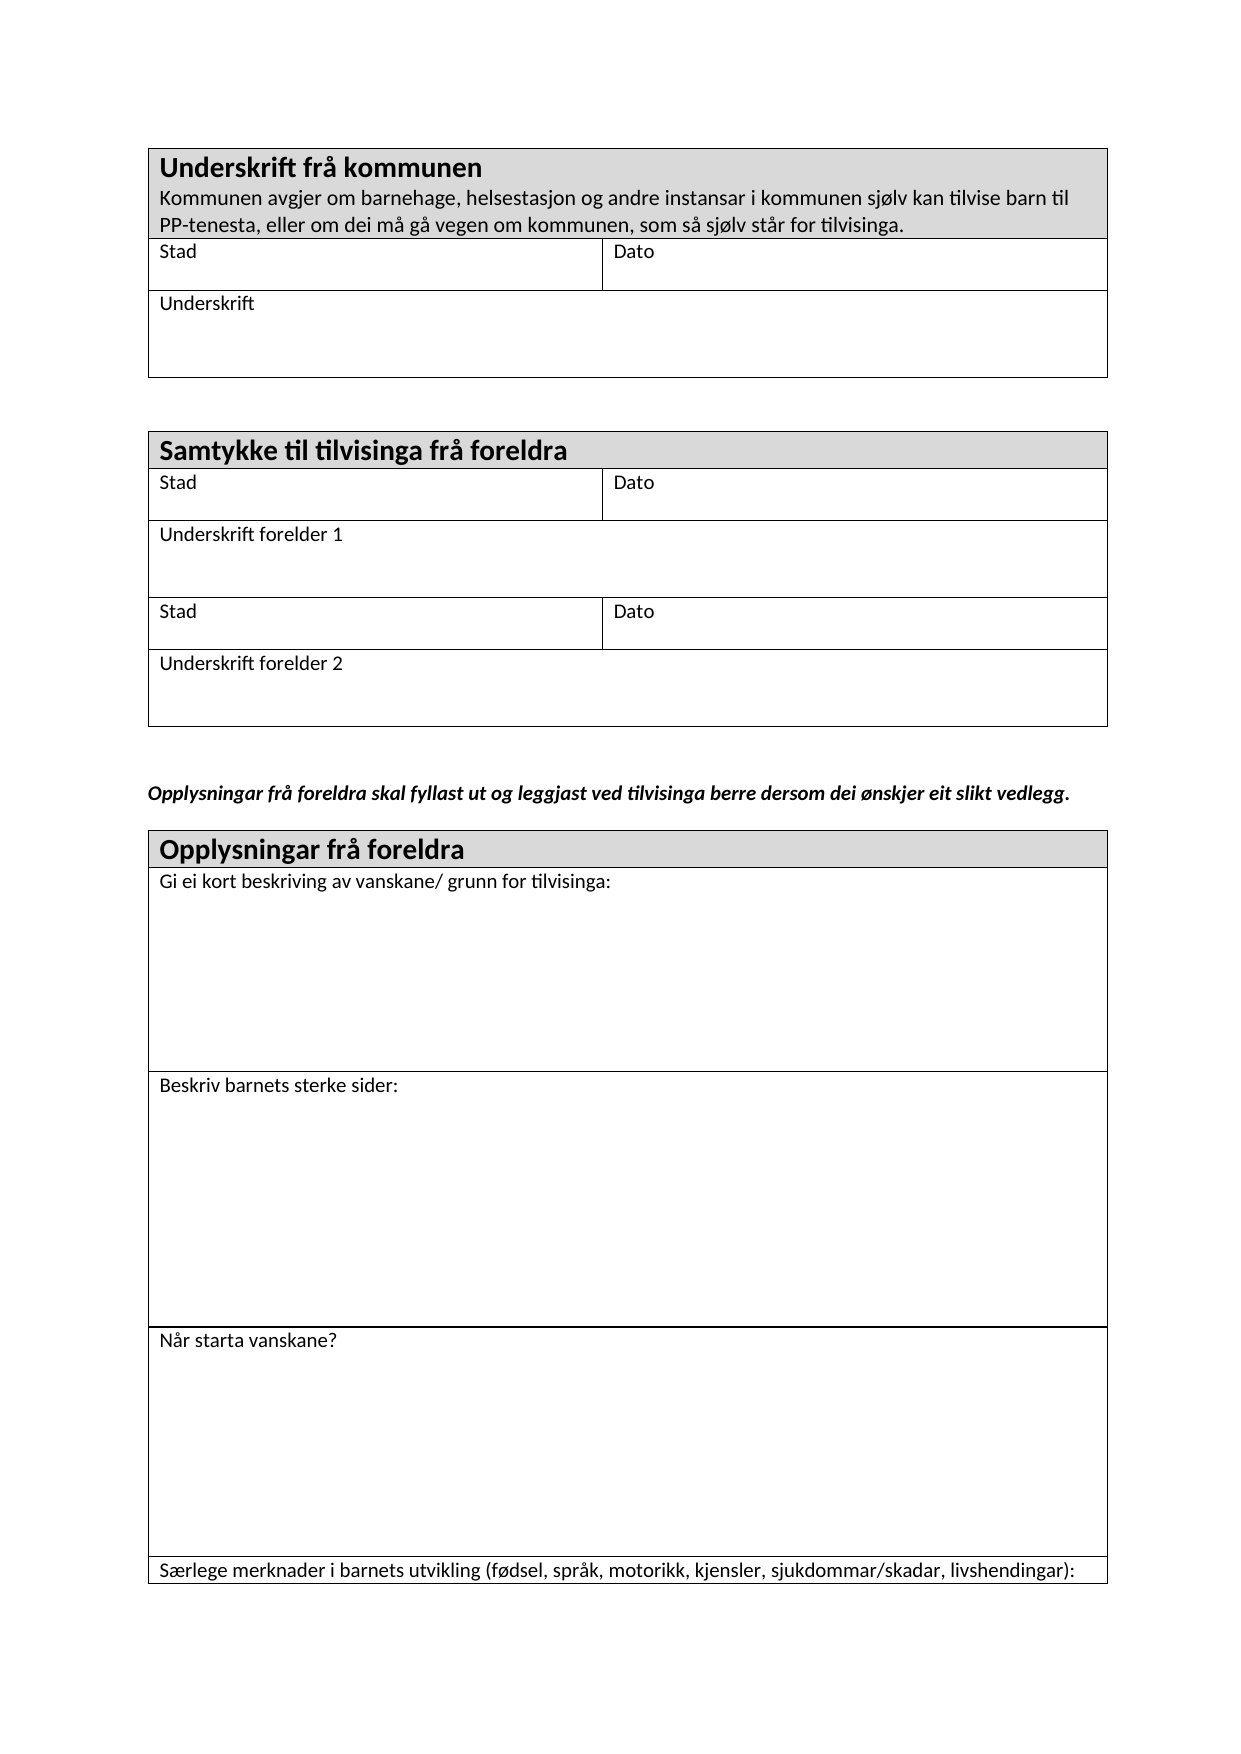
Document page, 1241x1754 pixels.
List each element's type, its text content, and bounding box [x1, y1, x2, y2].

table_cell Underskrift forelder 2 [149, 650, 1107, 726]
table_header Opplysningar frå foreldra [149, 831, 1107, 867]
table_cell Når starta vanskane? [149, 1328, 1107, 1556]
table_cell Stad [149, 239, 602, 289]
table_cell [149, 1557, 1107, 1583]
table_cell Dato [603, 598, 1107, 649]
table_header Samtykke til tilvisinga frå foreldra [149, 432, 1107, 468]
table_header Underskrift frå kommunen Kommunen avgjer om barnehage, helsestasjon og andre instansar i kommunen sjølv kan tilvise barn til PP-tenesta, eller om dei må gå vegen om kommunen, som så sjølv står for tilvisinga. [149, 149, 1107, 238]
table_cell Dato [603, 469, 1107, 520]
table_cell Dato [603, 239, 1107, 289]
table_cell Underskrift [149, 291, 1107, 377]
table_cell Gi ei kort beskriving av vanskane/ grunn for tilvisinga: [149, 868, 1107, 1071]
table_cell Beskriv barnets sterke sider: [149, 1072, 1107, 1326]
text Opplysningar frå foreldra skal fyllast ut og leggjast ved tilvisinga berre dersom dei ønskjer eit slikt vedlegg. [148, 780, 1093, 806]
table_cell Stad [149, 598, 602, 649]
table_cell Stad [149, 469, 602, 520]
table_cell Underskrift forelder 1 [149, 521, 1107, 597]
